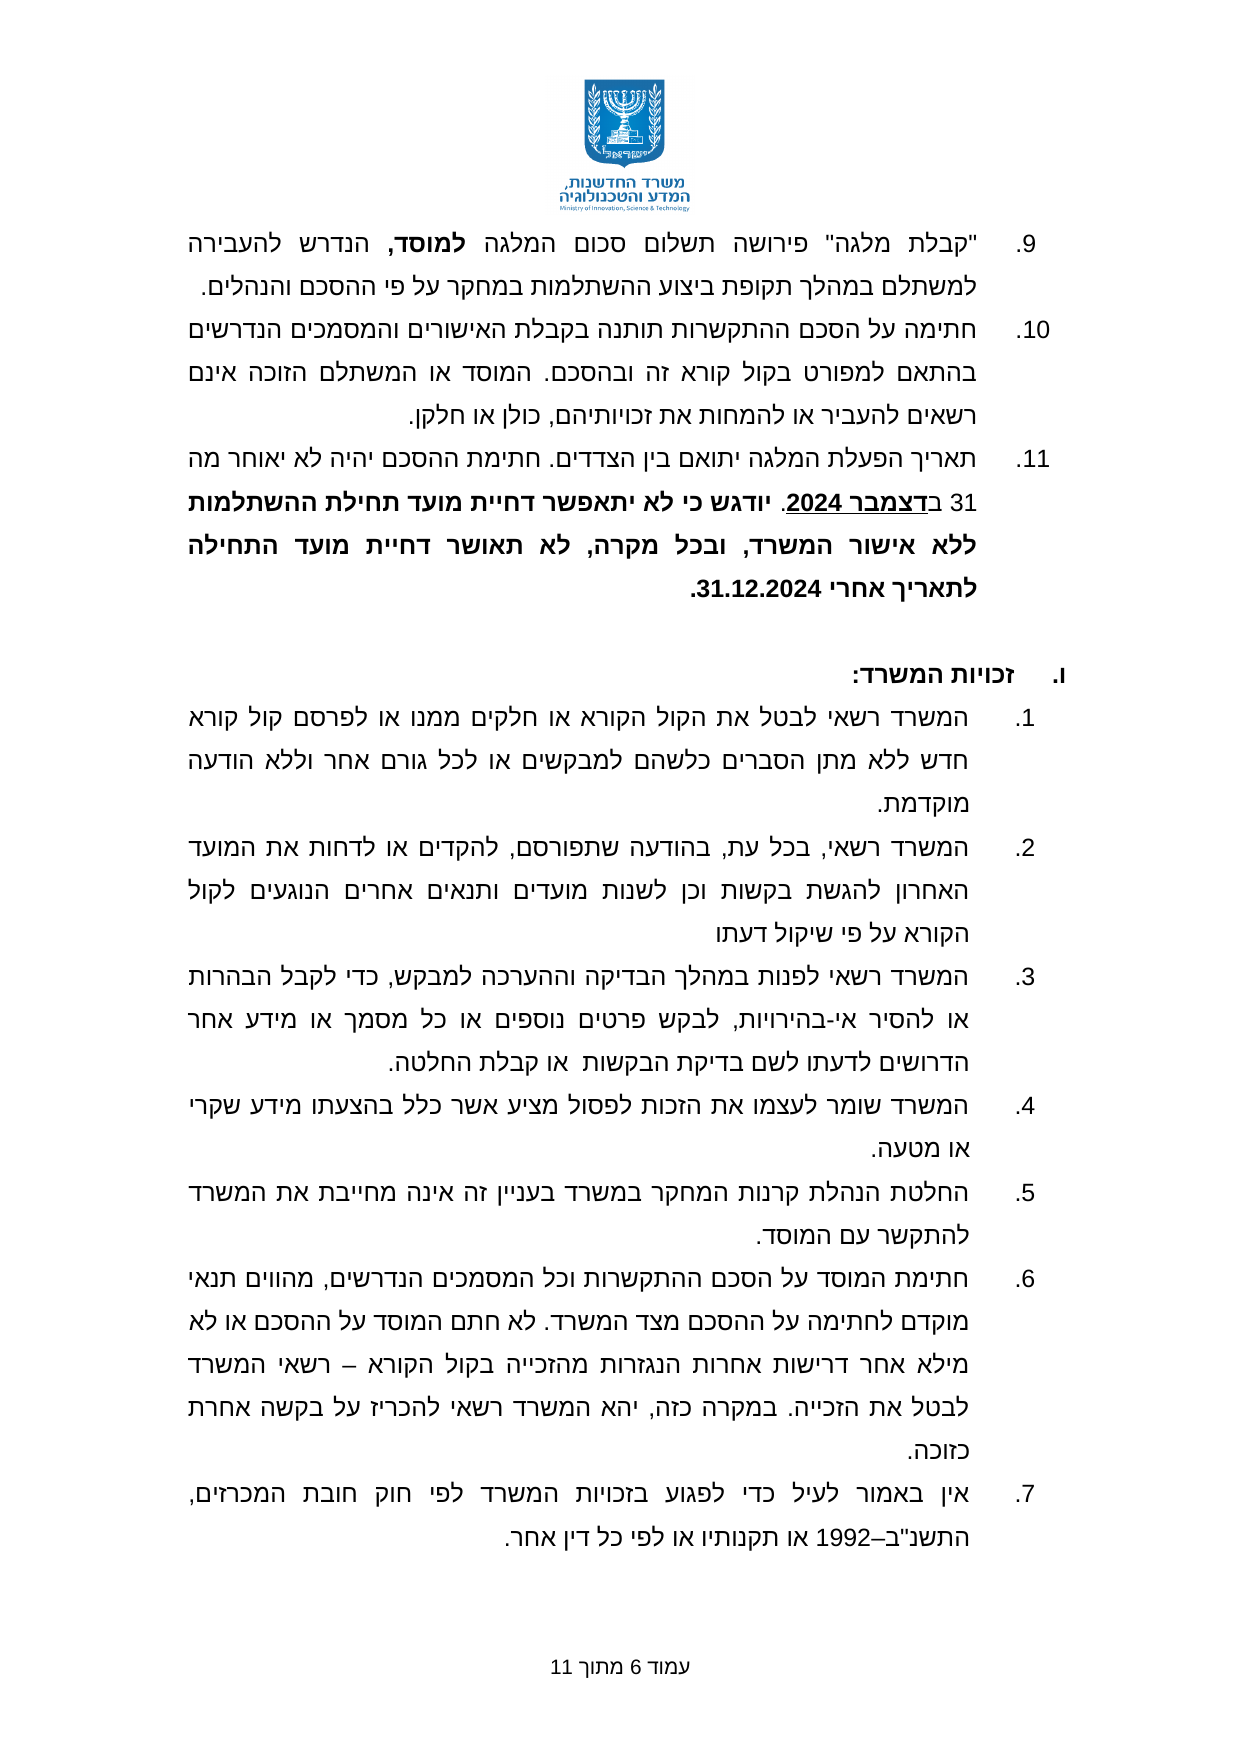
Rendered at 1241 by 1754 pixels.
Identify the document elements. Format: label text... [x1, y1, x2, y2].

subtitle זכויות המשרד: [187, 660, 1052, 689]
list אין באמור לעיל כדי לפגוע בזכויות המשרד לפי חוק חובת המכרזים, התשנ"ב–1992 או תקנותיו או לפי כל דין אחר. [187, 1479, 1014, 1551]
list תאריך הפעלת המלגה יתואם בין הצדדים. חתימת ההסכם יהיה לא יאוחר מה 31 בדצמבר 2024. יודגש כי לא יתאפשר דחיית מועד תחילת ההשתלמות ללא אישור המשרד, ובכל מקרה, לא תאושר דחיית מועד התחילה לתאריך אחרי 31.12.2024. [187, 444, 1015, 603]
list המשרד רשאי לבטל את הקול הקורא או חלקים ממנו או לפרסם קול קורא חדש ללא מתן הסברים כלשהם למבקשים או לכל גורם אחר וללא הודעה מוקדמת. [187, 703, 1014, 818]
list המשרד שומר לעצמו את הזכות לפסול מציע אשר כלל בהצעתו מידע שקרי או מטעה. [187, 1091, 1014, 1163]
list החלטת הנהלת קרנות המחקר במשרד בעניין זה אינה מחייבת את המשרד להתקשר עם המוסד. [187, 1178, 1014, 1249]
list "קבלת מלגה" פירושה תשלום סכום המלגה למוסד, הנדרש להעבירה למשתלם במהלך תקופת ביצוע ההשתלמות במחקר על פי ההסכם והנהלים. [187, 229, 1015, 301]
list חתימה על הסכם ההתקשרות תותנה בקבלת האישורים והמסמכים הנדרשים בהתאם למפורט בקול קורא זה ובהסכם. המוסד או המשתלם הזוכה אינם רשאים להעביר או להמחות את זכויותיהם, כולן או חלקן. [187, 315, 1015, 430]
list המשרד רשאי, בכל עת, בהודעה שתפורסם, להקדים או לדחות את המועד האחרון להגשת בקשות וכן לשנות מועדים ותנאים אחרים הנוגעים לקול הקורא על פי שיקול דעתו [187, 833, 1014, 948]
list חתימת המוסד על הסכם ההתקשרות וכל המסמכים הנדרשים, מהווים תנאי מוקדם לחתימה על ההסכם מצד המשרד. לא חתם המוסד על ההסכם או לא מילא אחר דרישות אחרות הנגזרות מהזכייה בקול הקורא – רשאי המשרד לבטל את הזכייה. במקרה כזה, יהא המשרד רשאי להכריז על בקשה אחרת כזוכה. [187, 1264, 1014, 1465]
list המשרד רשאי לפנות במהלך הבדיקה וההערכה למבקש, כדי לקבל הבהרות או להסיר אי-בהירויות, לבקש פרטים נוספים או כל מסמך או מידע אחר הדרושים לדעתו לשם בדיקת הבקשות או קבלת החלטה. [187, 962, 1014, 1077]
picture [545, 75, 695, 215]
